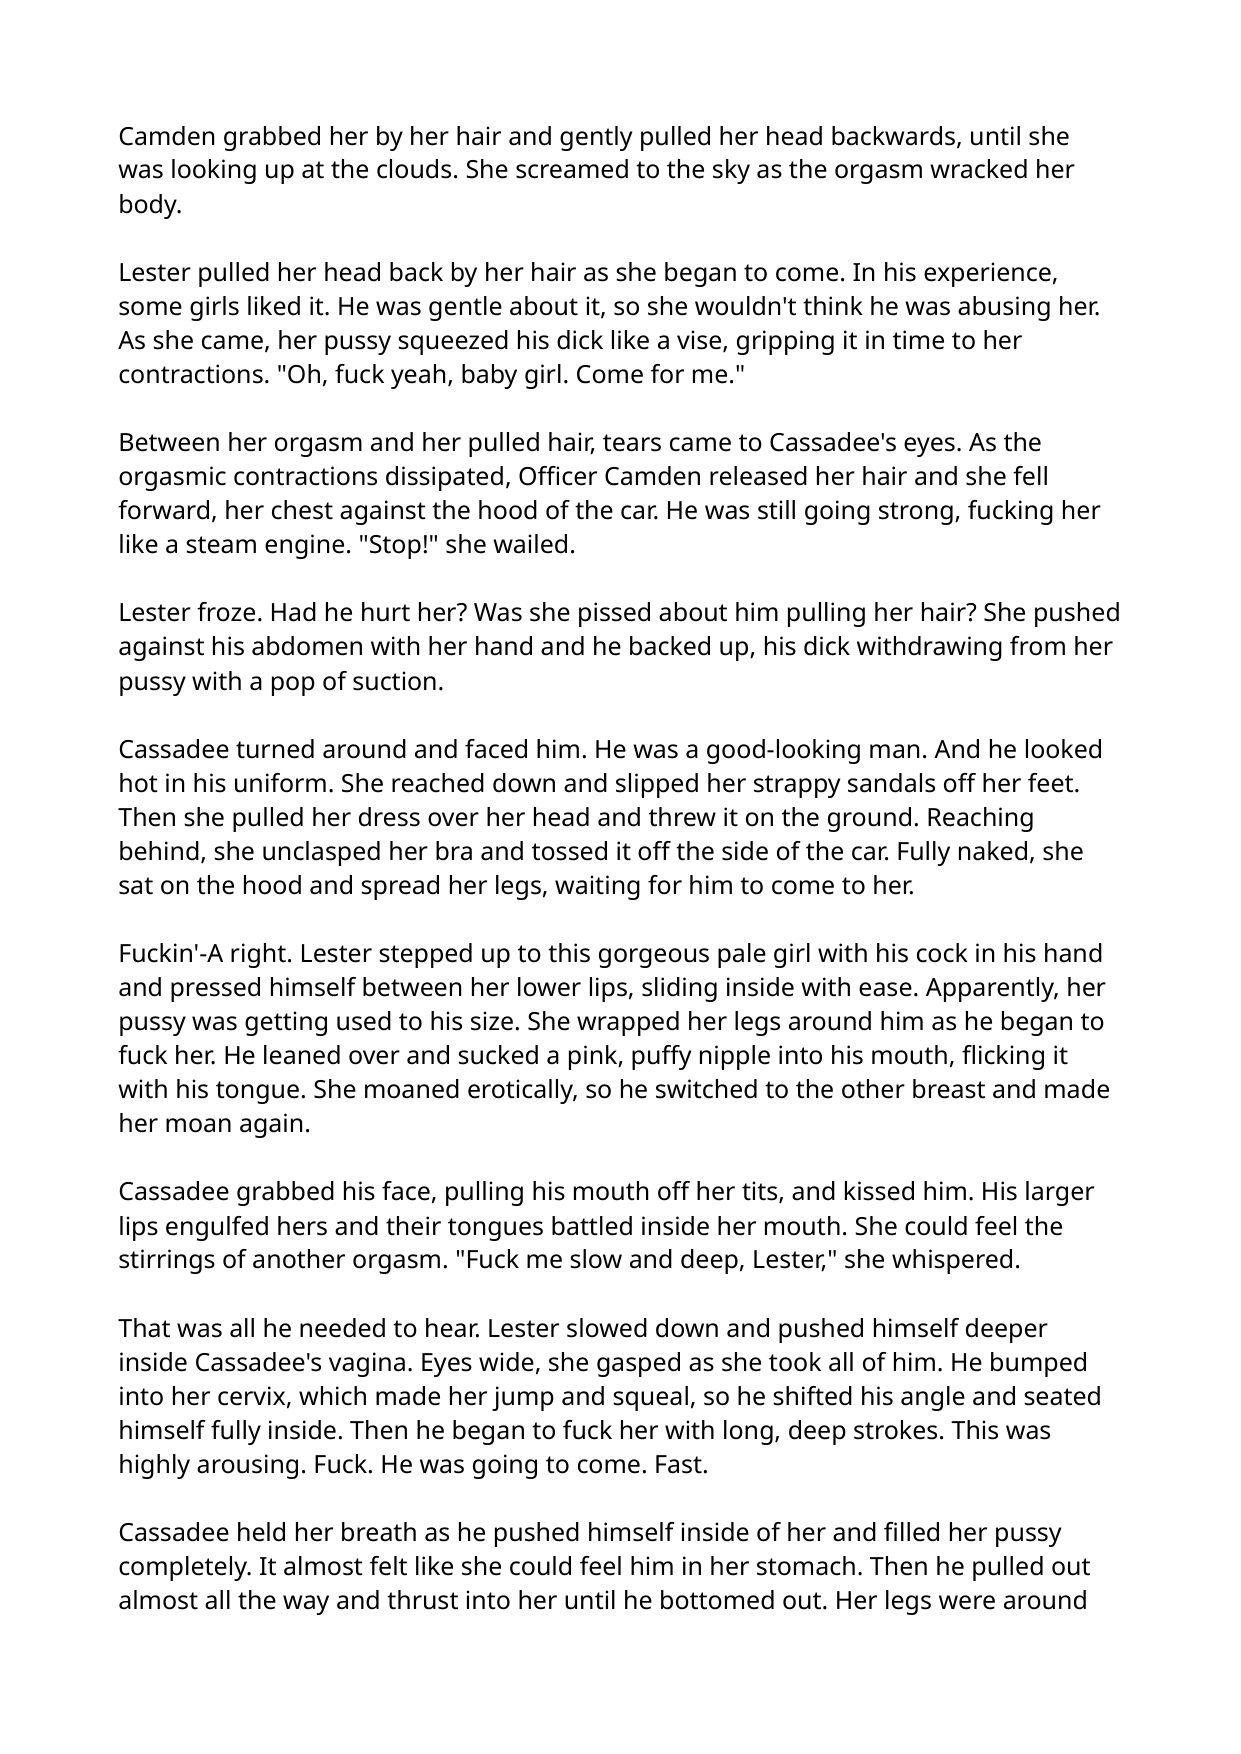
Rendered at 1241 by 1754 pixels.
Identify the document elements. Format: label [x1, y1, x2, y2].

text [118, 118, 1122, 1617]
